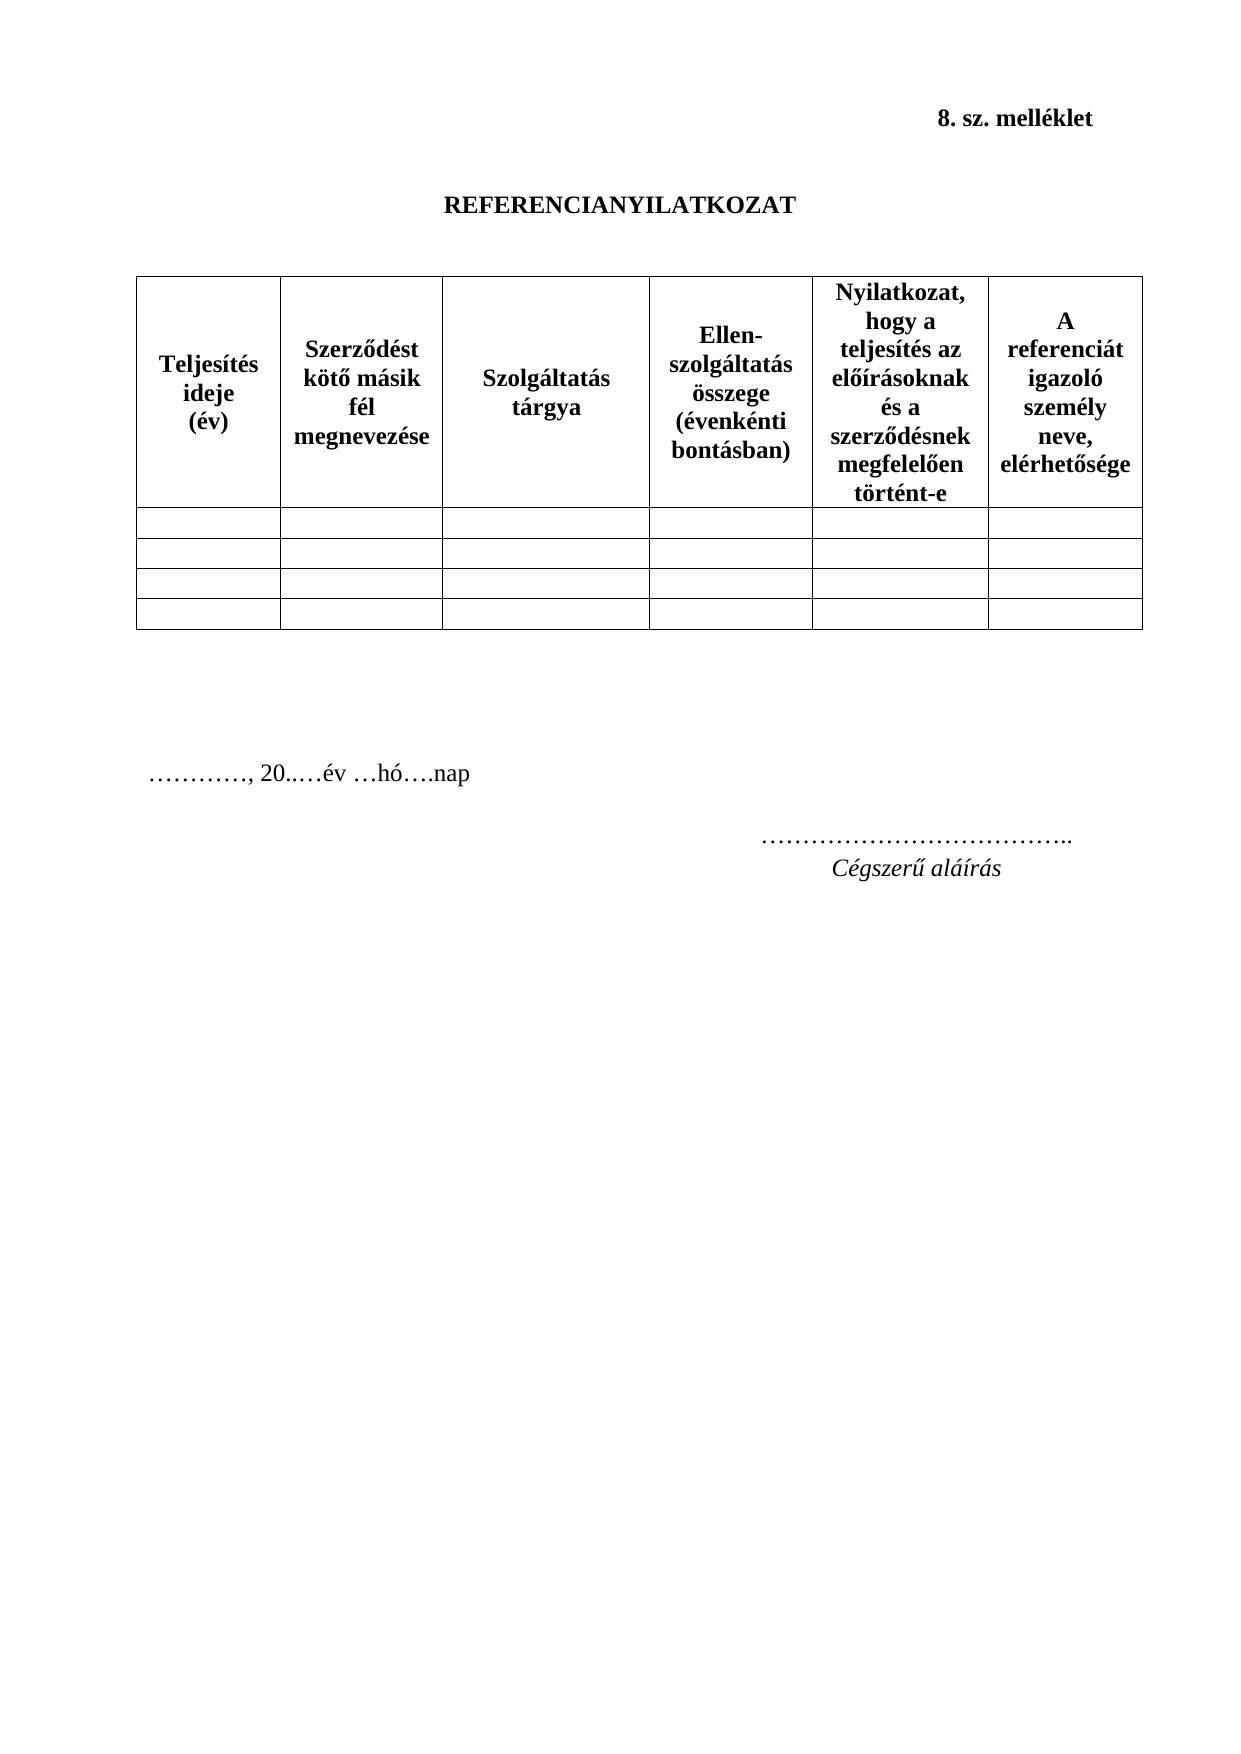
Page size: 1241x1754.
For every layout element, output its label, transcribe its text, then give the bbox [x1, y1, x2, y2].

table_header Szerződést kötő másik fél megnevezése [281, 277, 442, 507]
table_header Ellen-szolgáltatás összege (évenkénti bontásban) [650, 277, 812, 507]
table_cell [989, 508, 1142, 538]
table_cell [443, 569, 649, 598]
table_cell [989, 569, 1142, 598]
table_cell [813, 508, 988, 538]
table_cell [813, 599, 988, 629]
table_cell [281, 539, 442, 568]
table_cell [137, 599, 280, 629]
table_cell [443, 539, 649, 568]
text ……………………………….. [148, 816, 1093, 850]
table_cell [281, 599, 442, 629]
text Referencianyilatkozat [148, 190, 1093, 218]
table_header Szolgáltatás tárgya [443, 277, 649, 507]
text Cégszerű aláírás [148, 850, 1093, 883]
table_cell [281, 508, 442, 538]
table_cell [650, 569, 812, 598]
table_cell [813, 539, 988, 568]
table_cell [989, 599, 1142, 629]
text …………, 20..…év …hó….nap [148, 754, 1093, 788]
table_cell [137, 508, 280, 538]
table_cell [650, 508, 812, 538]
table_header Nyilatkozat, hogy a teljesítés az előírásoknak és a szerződésnek megfelelően történt-e [813, 277, 988, 507]
table_cell [989, 539, 1142, 568]
table_cell [137, 539, 280, 568]
table_cell [137, 569, 280, 598]
table_cell [443, 508, 649, 538]
table_cell [443, 599, 649, 629]
text 8. sz. melléklet [148, 103, 1093, 132]
table_cell [650, 599, 812, 629]
table_header A referenciát igazoló személy neve, elérhetősége [989, 277, 1142, 507]
table_cell [813, 569, 988, 598]
table_cell [650, 539, 812, 568]
table_header Teljesítés ideje (év) [137, 277, 280, 507]
table_cell [281, 569, 442, 598]
